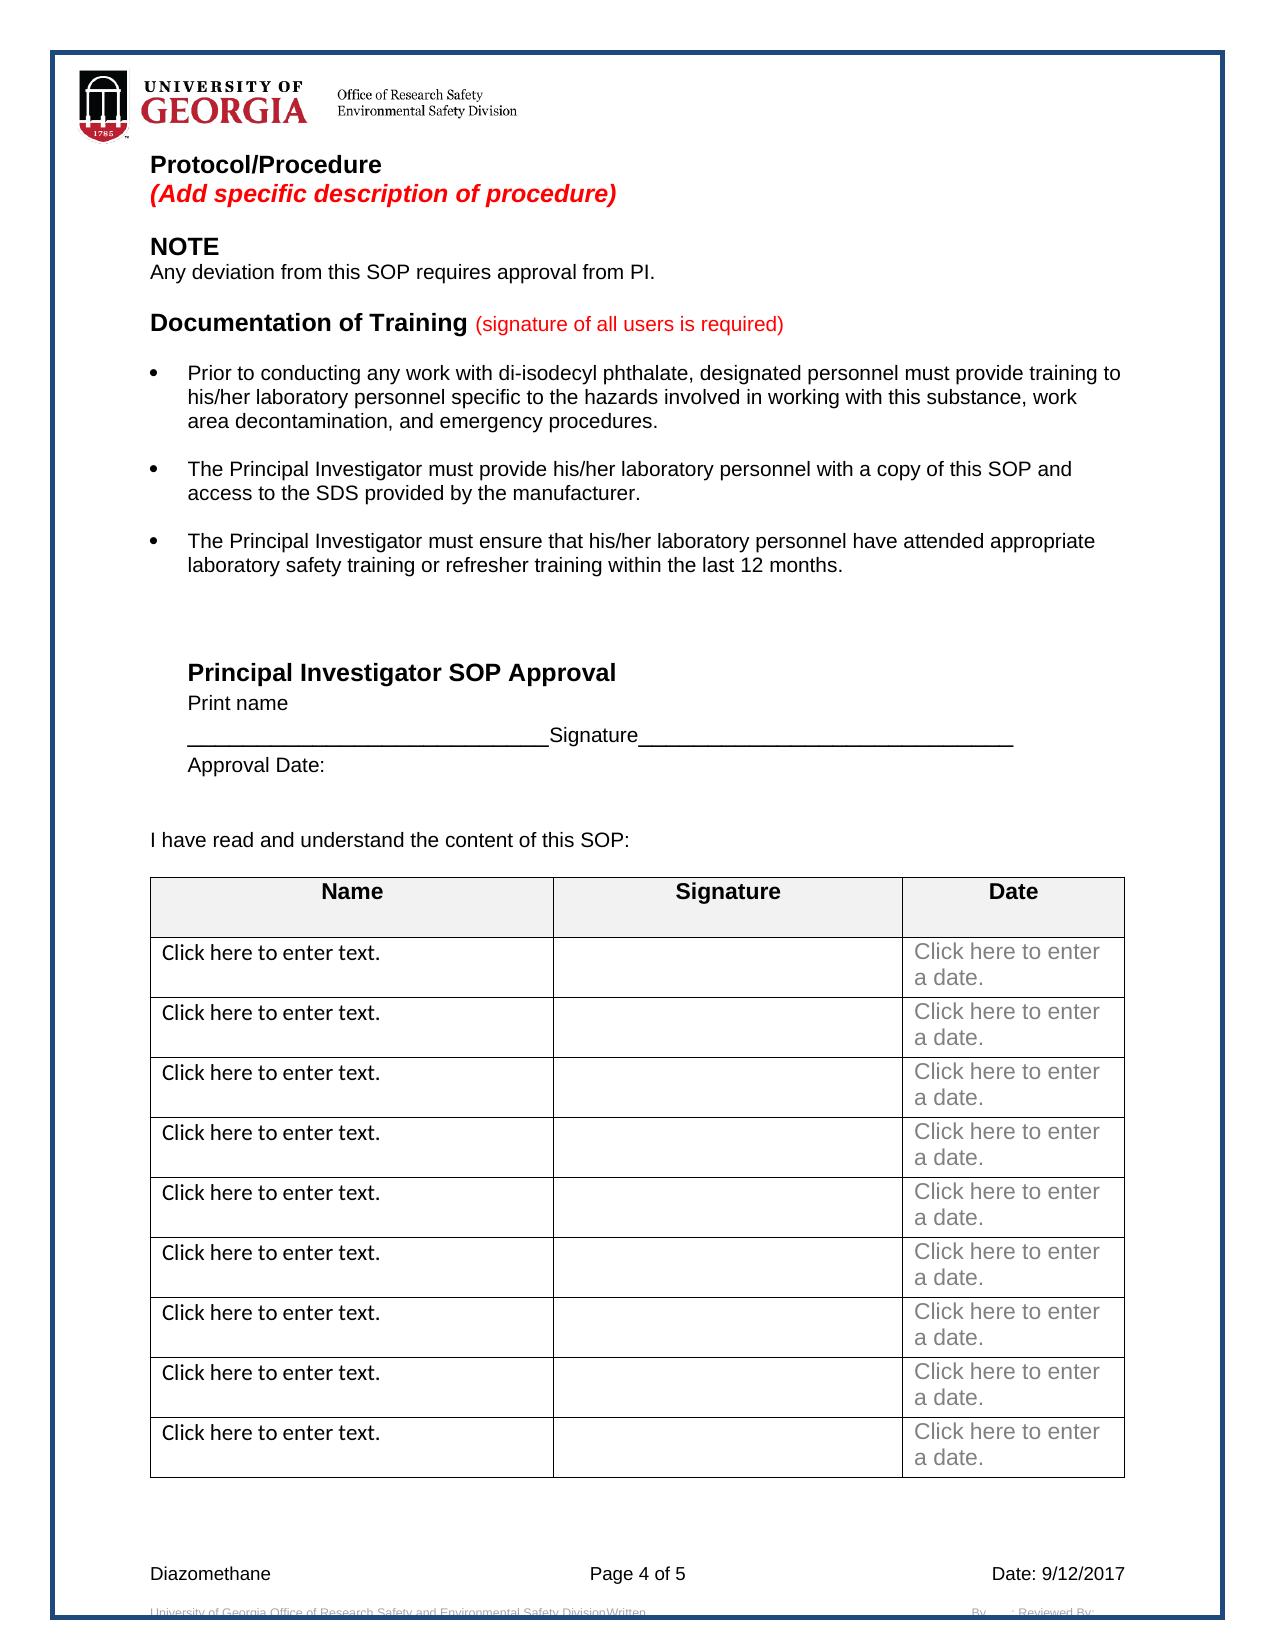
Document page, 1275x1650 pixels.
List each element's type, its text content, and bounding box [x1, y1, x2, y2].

table_cell [554, 1358, 902, 1417]
table_cell [554, 1298, 902, 1357]
list The Principal Investigator must provide his/her laboratory personnel with a copy of this SOP and access to the SDS provided by the manufacturer. [150, 457, 1125, 505]
text Protocol/Procedure [150, 150, 1125, 179]
list The Principal Investigator must ensure that his/her laboratory personnel have attended appropriate laboratory safety training or refresher training within the last 12 months. [150, 529, 1125, 577]
text Principal Investigator SOP Approval [187, 658, 1125, 687]
table_cell [554, 1178, 902, 1237]
text NOTE [150, 231, 1125, 260]
picture [77, 68, 537, 144]
table_cell [554, 1058, 902, 1117]
table_cell [554, 938, 902, 997]
table_cell [554, 1238, 902, 1297]
text Approval Date: [187, 752, 1125, 776]
text Documentation of Training (signature of all users is required) [150, 308, 1125, 337]
table_cell [554, 1118, 902, 1177]
text Print name __________________________Signature___________________________ [187, 691, 1125, 748]
text Any deviation from this SOP requires approval from PI. [150, 260, 1125, 284]
text (Add specific description of procedure) [150, 179, 1125, 207]
table_cell [554, 1418, 902, 1477]
table_header Date [903, 878, 1124, 937]
table_header Signature [554, 878, 902, 937]
table_cell [554, 998, 902, 1057]
text I have read and understand the content of this SOP: [150, 828, 1125, 852]
list Prior to conducting any work with di-isodecyl phthalate, designated personnel must provide training to his/her laboratory personnel specific to the hazards involved in working with this substance, work area decontamination, and emergency procedures. [150, 361, 1125, 433]
table_header Name [151, 878, 553, 937]
